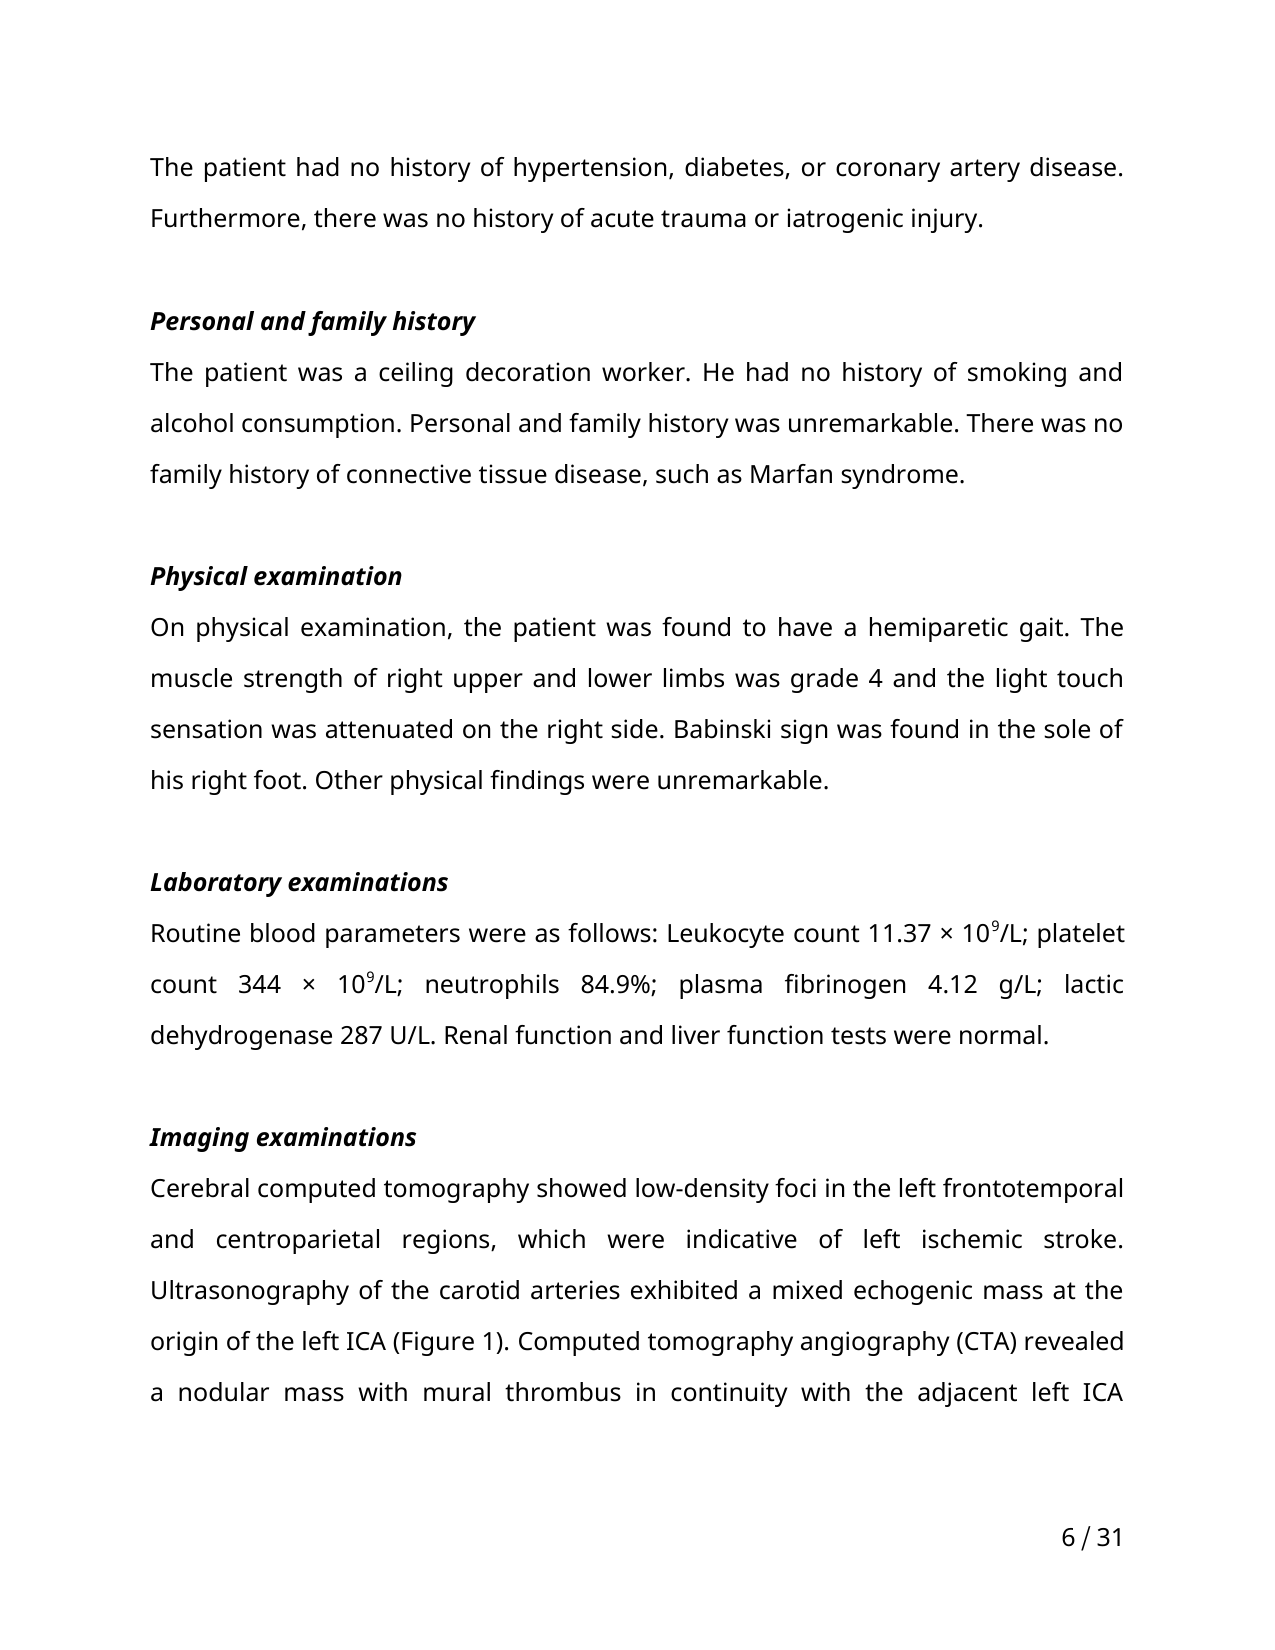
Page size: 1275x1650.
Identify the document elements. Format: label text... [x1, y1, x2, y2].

text Physical examination [150, 558, 1125, 592]
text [150, 1171, 1125, 1409]
text The patient had no history of hypertension, diabetes, or coronary artery disease. Furthermore, there was no history of acute trauma or iatrogenic injury. [150, 150, 1125, 235]
text On physical examination, the patient was found to have a hemiparetic gait. The muscle strength of right upper and lower limbs was grade 4 and the light touch sensation was attenuated on the right side. Babinski sign was found in the sole of his right foot. Other physical findings were unremarkable. [150, 609, 1125, 797]
text Laboratory examinations [150, 864, 1125, 899]
text Personal and family history [150, 303, 1125, 337]
text The patient was a ceiling decoration worker. He had no history of smoking and alcohol consumption. Personal and family history was unremarkable. There was no family history of connective tissue disease, such as Marfan syndrome. [150, 354, 1125, 490]
text Imaging examinations [150, 1120, 1125, 1154]
text Routine blood parameters were as follows: Leukocyte count 11.37 × 109/L; platelet count 344 × 109/L; neutrophils 84.9%; plasma fibrinogen 4.12 g/L; lactic dehydrogenase 287 U/L. Renal function and liver function tests were normal. [150, 916, 1125, 1052]
